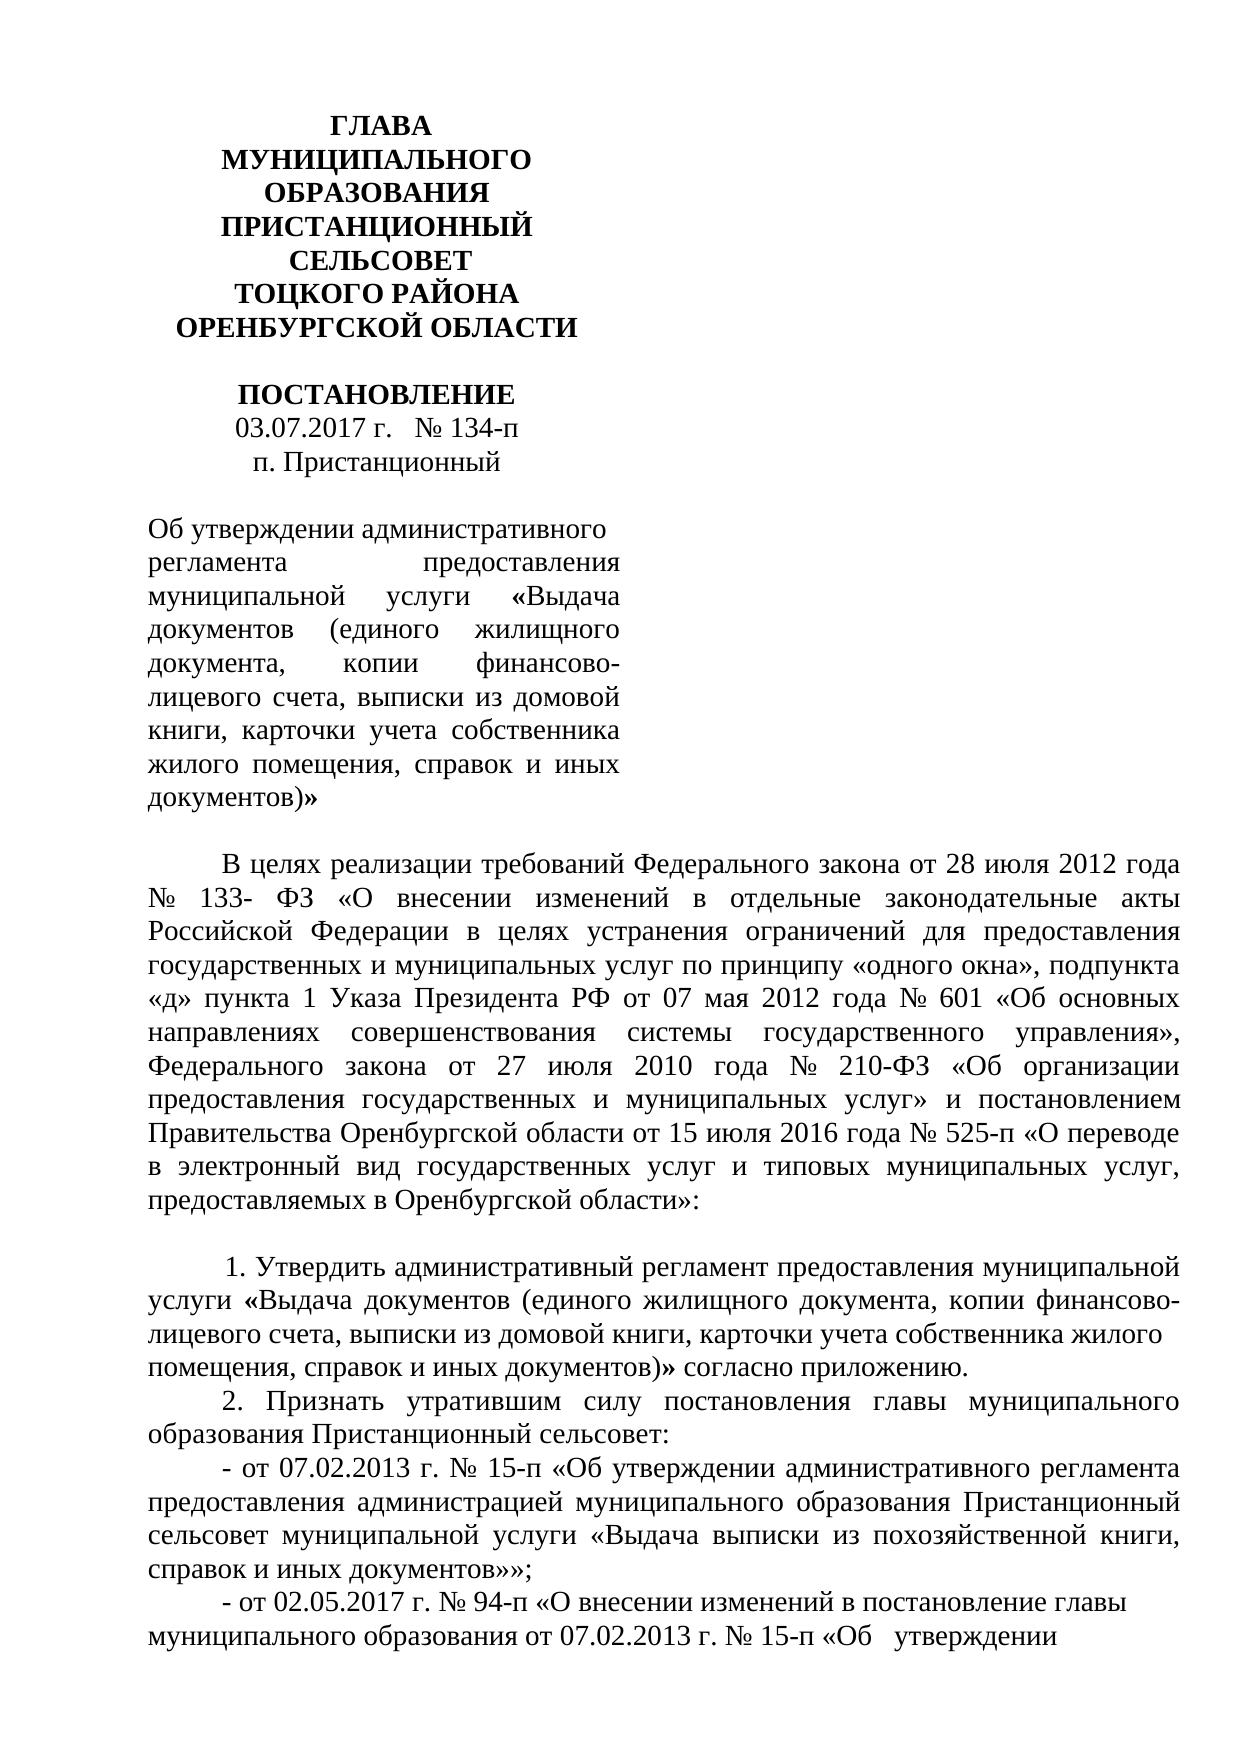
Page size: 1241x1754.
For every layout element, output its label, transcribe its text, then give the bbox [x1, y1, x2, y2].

text п. Пристанционный [148, 444, 606, 477]
text ПРИСТАНЦИОННЫЙ [148, 209, 606, 243]
text МУНИЦИПАЛЬНОГО [148, 142, 606, 176]
text Об утверждении административного [148, 511, 620, 544]
text - от 02.05.2017 г. № 94-п «О внесении изменений в постановление главы муниципального образования от 07.02.2013 г. № 15-п «Об утверждении [148, 1584, 1181, 1651]
text 2. Признать утратившим силу постановления главы муниципального образования Пристанционный сельсовет: [148, 1383, 1181, 1450]
text регламента предоставления муниципальной услуги «Выдача документов (единого жилищного документа, копии финансово-лицевого счета, выписки из домовой книги, карточки учета собственника жилого помещения, справок и иных документов)» [148, 544, 620, 813]
text помещения, справок и иных документов)» согласно приложению. [148, 1349, 1181, 1383]
text ОБРАЗОВАНИЯ [148, 176, 606, 209]
text В целях реализации требований Федерального закона от 28 июля 2012 года № 133- ФЗ «О внесении изменений в отдельные законодательные акты Российской Федерации в целях устранения ограничений для предоставления государственных и муниципальных услуг по принципу «одного окна», подпункта «д» пункта 1 Указа Президента РФ от 07 мая 2012 года № 601 «Об основных направлениях совершенствования системы государственного управления», Федерального закона от 27 июля 2010 года № 210-ФЗ «Об организации предоставления государственных и муниципальных услуг» и постановлением Правительства Оренбургской области от 15 июля 2016 года № 525-п «О переводе в электронный вид государственных услуг и типовых муниципальных услуг, предоставляемых в Оренбургской области»: [148, 846, 1181, 1215]
text ГЛАВА [148, 108, 1161, 142]
text 03.07.2017 г. № 134-п [148, 410, 606, 444]
text ТОЦКОГО РАЙОНА [148, 276, 606, 310]
text ОРЕНБУРГСКОЙ ОБЛАСТИ [148, 310, 606, 343]
text 1. Утвердить административный регламент предоставления муниципальной услуги «Выдача документов (единого жилищного документа, копии финансово-лицевого счета, выписки из домовой книги, карточки учета собственника жилого [148, 1249, 1181, 1349]
text - от 07.02.2013 г. № 15-п «Об утверждении административного регламента предоставления администрацией муниципального образования Пристанционный сельсовет муниципальной услуги «Выдача выписки из похозяйственной книги, справок и иных документов»»; [148, 1450, 1181, 1584]
text СЕЛЬСОВЕТ [148, 243, 606, 276]
text ПОСТАНОВЛЕНИЕ [148, 377, 606, 410]
